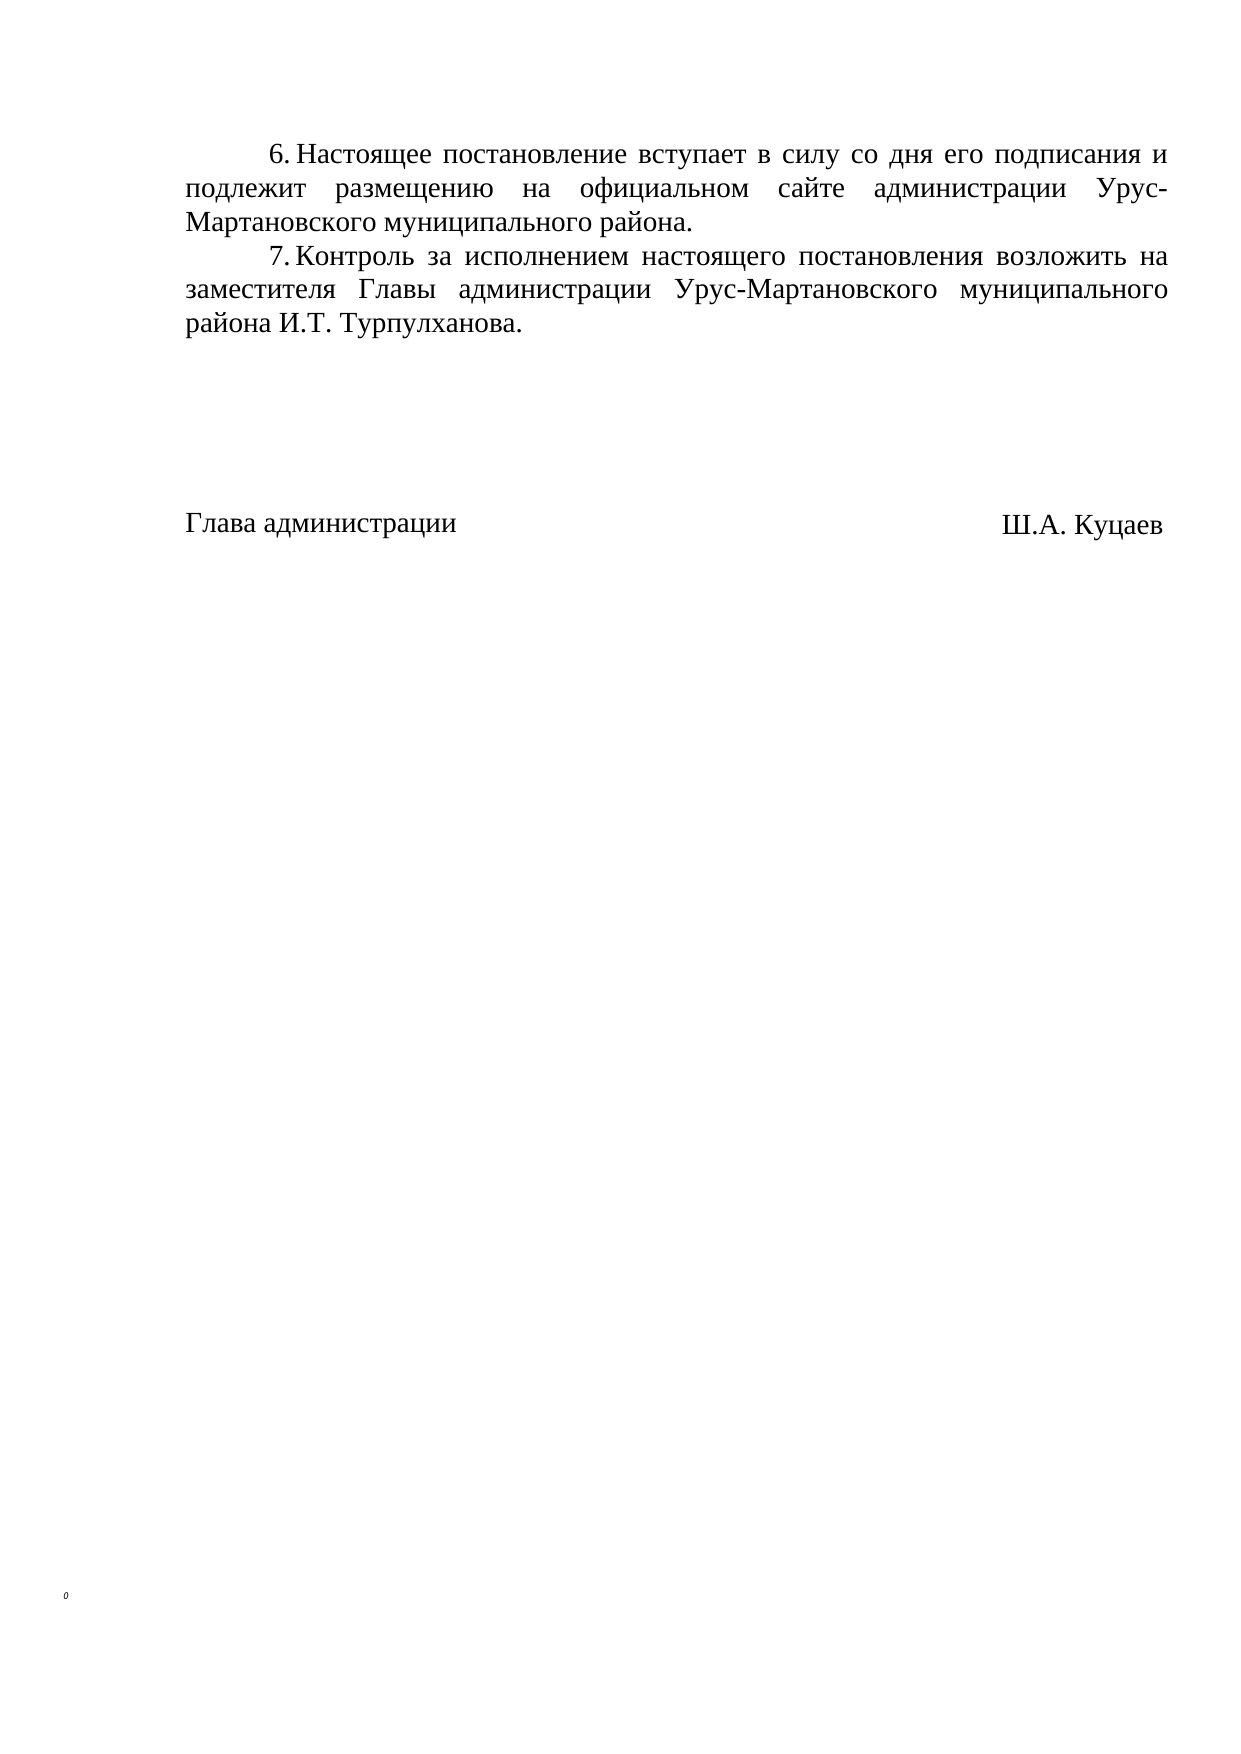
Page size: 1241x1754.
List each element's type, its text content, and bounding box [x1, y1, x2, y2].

text Ш.A. Куцаев [1002, 511, 1163, 541]
text Глава администрации [185, 509, 600, 538]
list Контроль за исполнением настоящего постановления возложить на заместителя Главы администрации Урус-Мартановского муниципального района И.Т. Турпулханова. [185, 238, 1169, 340]
list Настоящее постановление вступает в силу со дня его подписания и подлежит размещению на официальном сайте администрации Урус-Мартановского муниципального района. [185, 136, 1169, 238]
